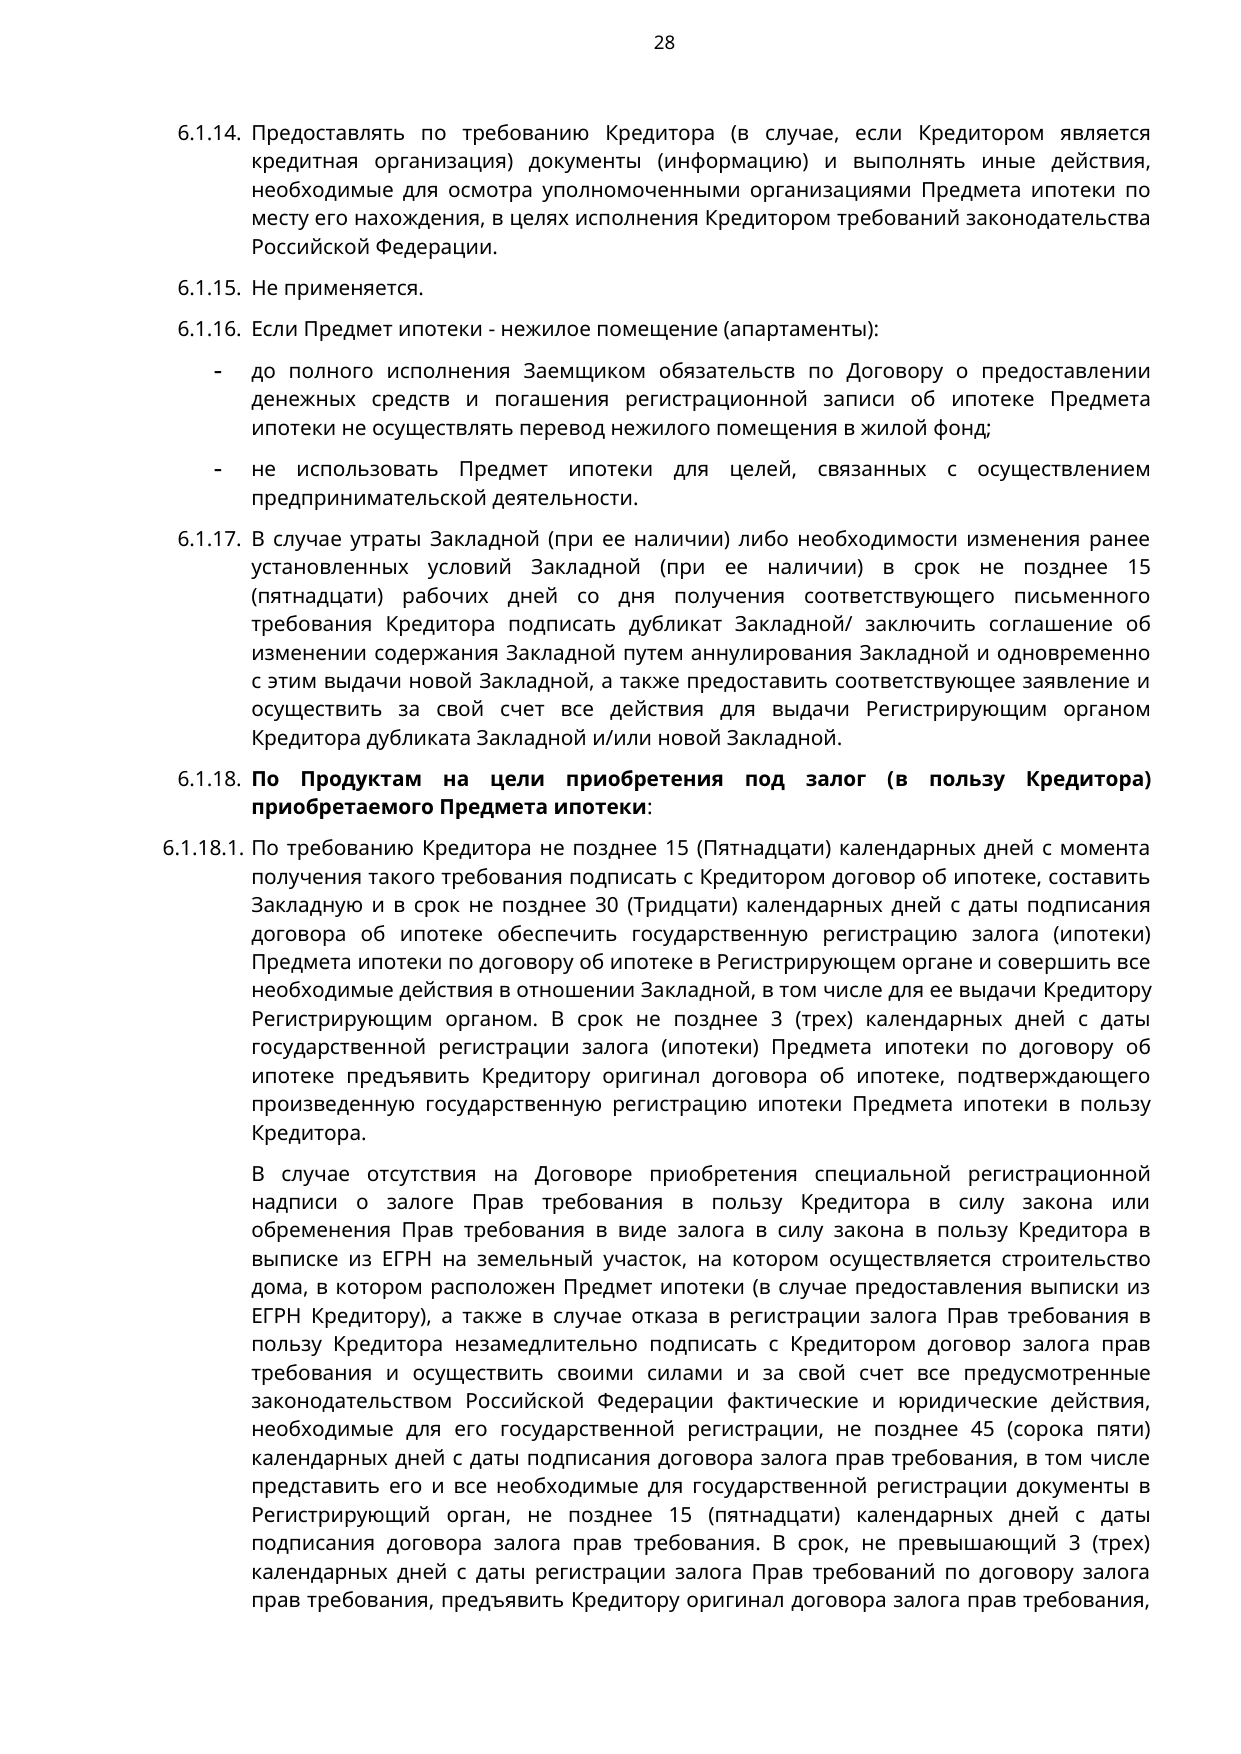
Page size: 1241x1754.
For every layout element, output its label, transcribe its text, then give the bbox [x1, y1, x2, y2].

list Если Предмет ипотеки - нежилое помещение (апартаменты): [177, 314, 1152, 342]
list По Продуктам на цели приобретения под залог (в пользу Кредитора) приобретаемого Предмета ипотеки: [177, 764, 1152, 821]
list Не применяется. [177, 273, 1152, 301]
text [251, 1159, 1152, 1614]
list В случае утраты Закладной (при ее наличии) либо необходимости изменения ранее установленных условий Закладной (при ее наличии) в срок не позднее 15 (пятнадцати) рабочих дней со дня получения соответствующего письменного требования Кредитора подписать дубликат Закладной/ заключить соглашение об изменении содержания Закладной путем аннулирования Закладной и одновременно с этим выдачи новой Закладной, а также предоставить соответствующее заявление и осуществить за свой счет все действия для выдачи Регистрирующим органом Кредитора дубликата Закладной и/или новой Закладной. [177, 524, 1152, 751]
list По требованию Кредитора не позднее 15 (Пятнадцати) календарных дней с момента получения такого требования подписать с Кредитором договор об ипотеке, составить Закладную и в срок не позднее 30 (Тридцати) календарных дней с даты подписания договора об ипотеке обеспечить государственную регистрацию залога (ипотеки) Предмета ипотеки по договору об ипотеке в Регистрирующем органе и совершить все необходимые действия в отношении Закладной, в том числе для ее выдачи Кредитору Регистрирующим органом. В срок не позднее 3 (трех) календарных дней с даты государственной регистрации залога (ипотеки) Предмета ипотеки по договору об ипотеке предъявить Кредитору оригинал договора об ипотеке, подтверждающего произведенную государственную регистрацию ипотеки Предмета ипотеки в пользу Кредитора. [162, 833, 1152, 1146]
list Предоставлять по требованию Кредитора (в случае, если Кредитором является кредитная организация) документы (информацию) и выполнять иные действия, необходимые для осмотра уполномоченными организациями Предмета ипотеки по месту его нахождения, в целях исполнения Кредитором требований законодательства Российской Федерации. [177, 118, 1152, 260]
list до полного исполнения Заемщиком обязательств по Договору о предоставлении денежных средств и погашения регистрационной записи об ипотеке Предмета ипотеки не осуществлять перевод нежилого помещения в жилой фонд; [213, 355, 1152, 441]
list не использовать Предмет ипотеки для целей, связанных с осуществлением предпринимательской деятельности. [213, 453, 1152, 511]
